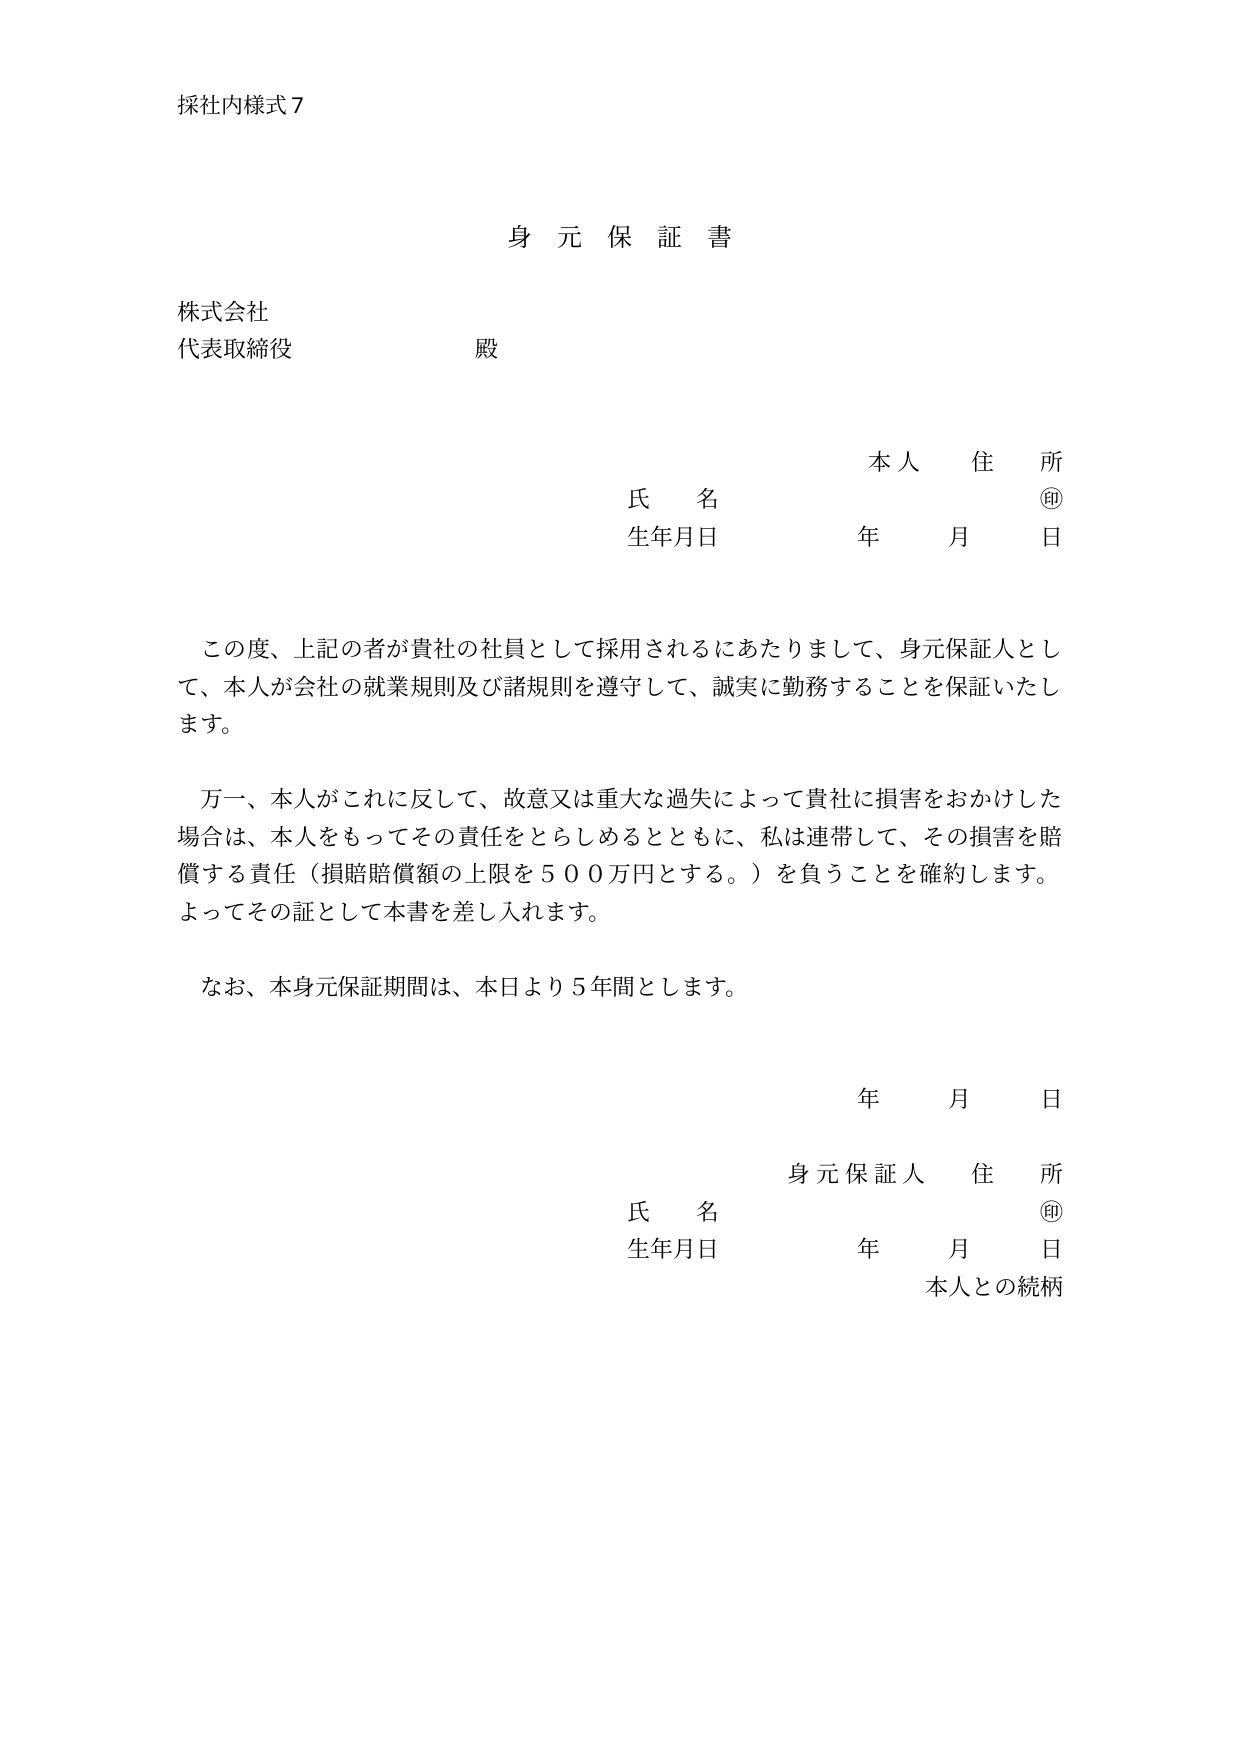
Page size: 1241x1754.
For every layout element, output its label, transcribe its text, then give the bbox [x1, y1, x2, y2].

text 年 月 日 [177, 1079, 1063, 1117]
text 本 人 住 所 [177, 442, 1063, 479]
text この度、上記の者が貴社の社員として採用されるにあたりまして、身元保証人として、本人が会社の就業規則及び諸規則を遵守して、誠実に勤務することを保証いたします。 [177, 629, 1063, 742]
text 氏 名 ㊞ [177, 1192, 1063, 1229]
text 身 元 保 証 書 [177, 217, 1063, 254]
text なお、本身元保証期間は、本日より５年間とします。 [177, 967, 1063, 1004]
text 株式会社 [177, 292, 1063, 329]
text 生年月日 年 月 日 [177, 1229, 1063, 1267]
text 氏 名 ㊞ [177, 479, 1063, 517]
text 身 元 保 証 人 住 所 [177, 1154, 1063, 1192]
text 代表取締役 殿 [177, 329, 1063, 367]
text 万一、本人がこれに反して、故意又は重大な過失によって貴社に損害をおかけした場合は、本人をもってその責任をとらしめるとともに、私は連帯して、その損害を賠償する責任（損賠賠償額の上限を５００万円とする。）を負うことを確約します。よってその証として本書を差し入れます。 [177, 779, 1063, 929]
text 生年月日 年 月 日 [177, 517, 1063, 554]
text 本人との続柄 [177, 1267, 1063, 1304]
